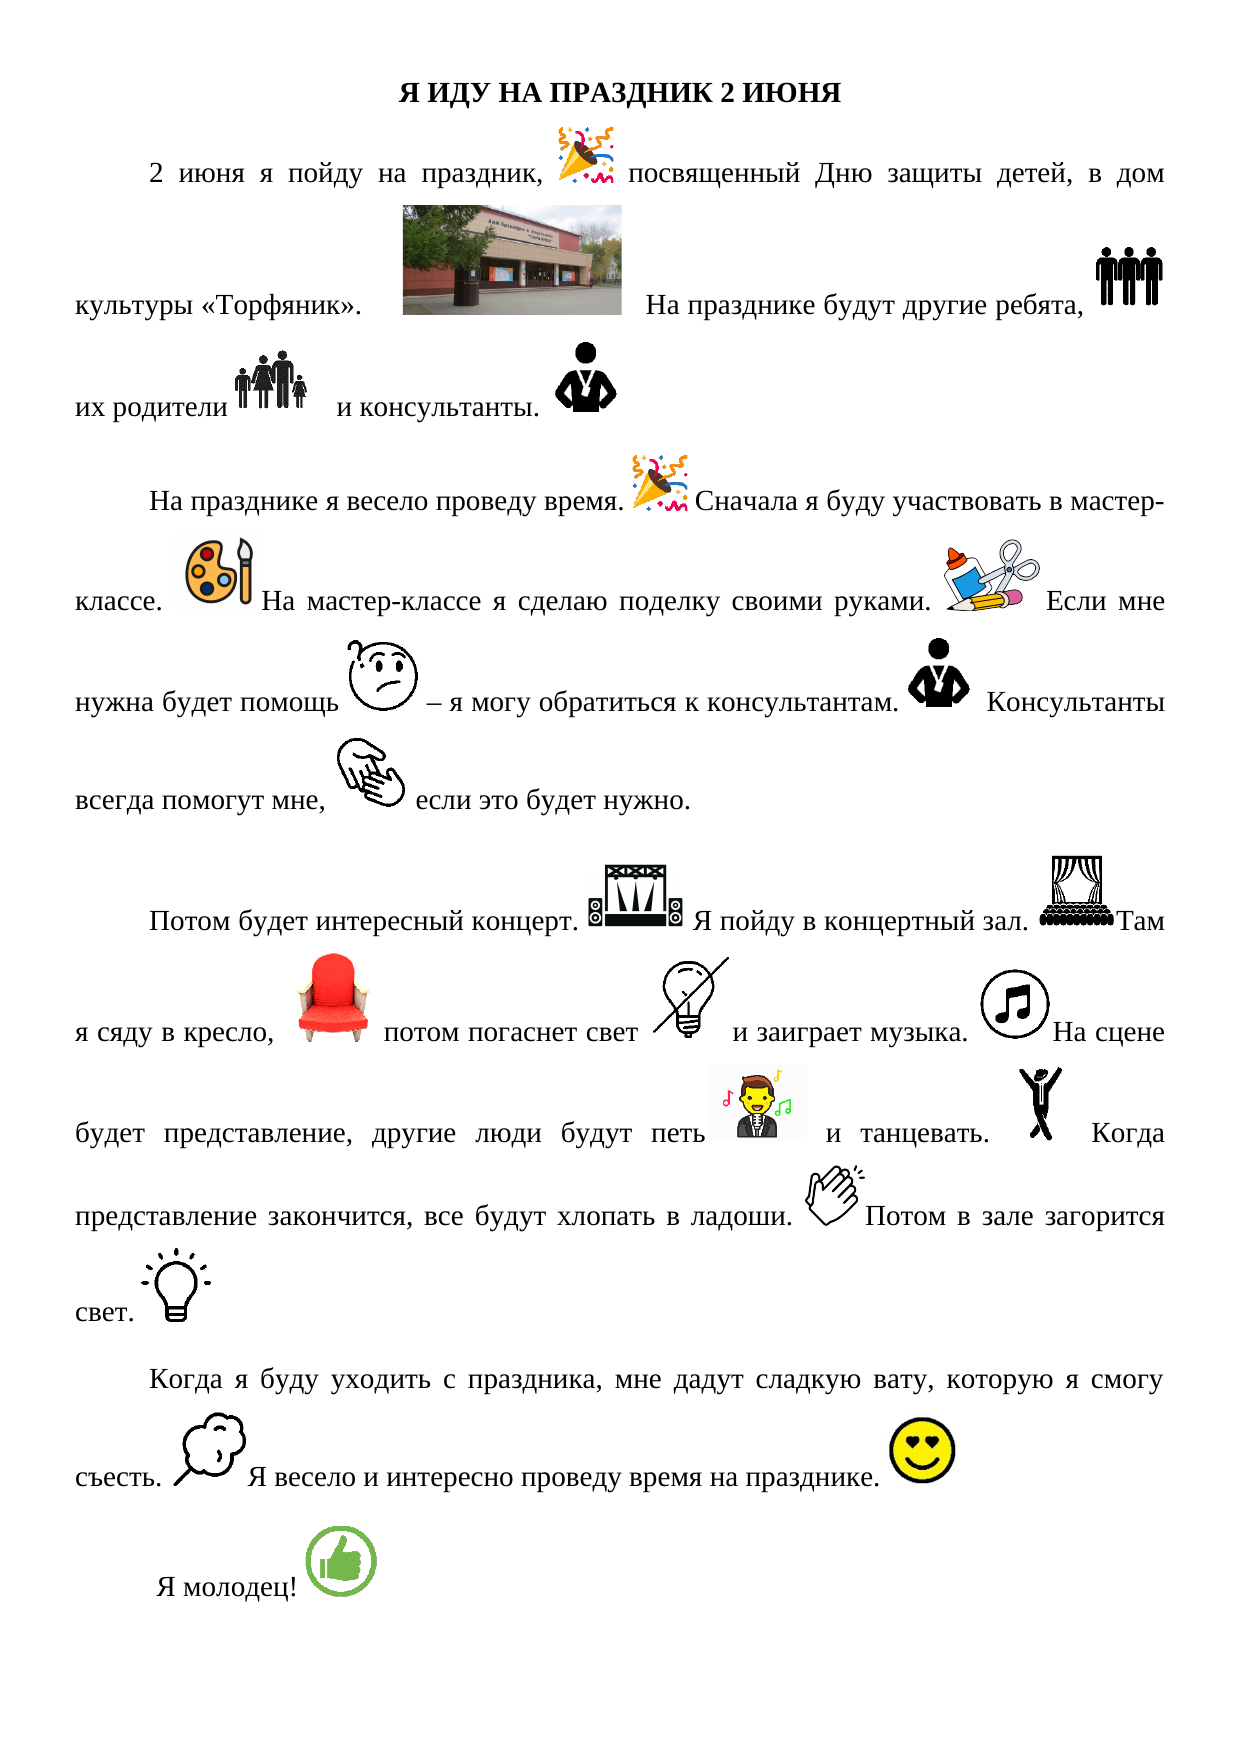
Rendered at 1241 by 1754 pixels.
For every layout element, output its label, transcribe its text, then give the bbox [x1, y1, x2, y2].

picture [706, 1064, 807, 1142]
picture [558, 127, 614, 183]
picture [943, 533, 1046, 611]
picture [1008, 1064, 1073, 1143]
text Потом будет интересный концерт. Я пойду в концертный зал. Там я сяду в кресло, потом погаснет свет и заиграет музыка. На сцене будет представление, другие люди будут петь и танцевать. Когда представление закончится, все будут хлопать в ладоши. Потом в зале загорится свет. [75, 849, 1165, 1328]
picture [169, 1411, 248, 1487]
picture [1093, 242, 1165, 314]
picture [283, 953, 383, 1042]
text На празднике я весело проведу время. Сначала я буду участвовать в мастер-классе. На мастер-классе я сделаю поделку своими руками. Если мне нужна будет помощь – я могу обратиться к консультантам. Консультанты всегда помогут мне, если это будет нужно. [75, 456, 1165, 816]
picture [235, 343, 307, 415]
picture [547, 337, 624, 415]
picture [977, 966, 1053, 1042]
text 2 июня я пойду на праздник, посвященный Дню защиты детей, в дом культуры «Торфяник». На празднике будут другие ребята, их родители и консультанты. [75, 128, 1165, 422]
text Когда я буду уходить с праздника, мне дадут сладкую вату, которую я смогу съесть. Я весело и интересно проведу время на празднике. [75, 1361, 1165, 1492]
picture [900, 633, 977, 710]
picture [584, 861, 685, 930]
text Я ИДУ НА ПРАЗДНИК 2 ИЮНЯ [75, 75, 1165, 108]
picture [347, 640, 419, 712]
picture [174, 533, 262, 611]
picture [305, 1526, 381, 1597]
text Я молодец! [75, 1526, 1165, 1603]
picture [805, 1165, 865, 1226]
picture [632, 455, 688, 511]
picture [402, 205, 622, 315]
picture [646, 955, 733, 1042]
picture [885, 1413, 959, 1487]
picture [1037, 849, 1116, 930]
picture [141, 1248, 211, 1322]
